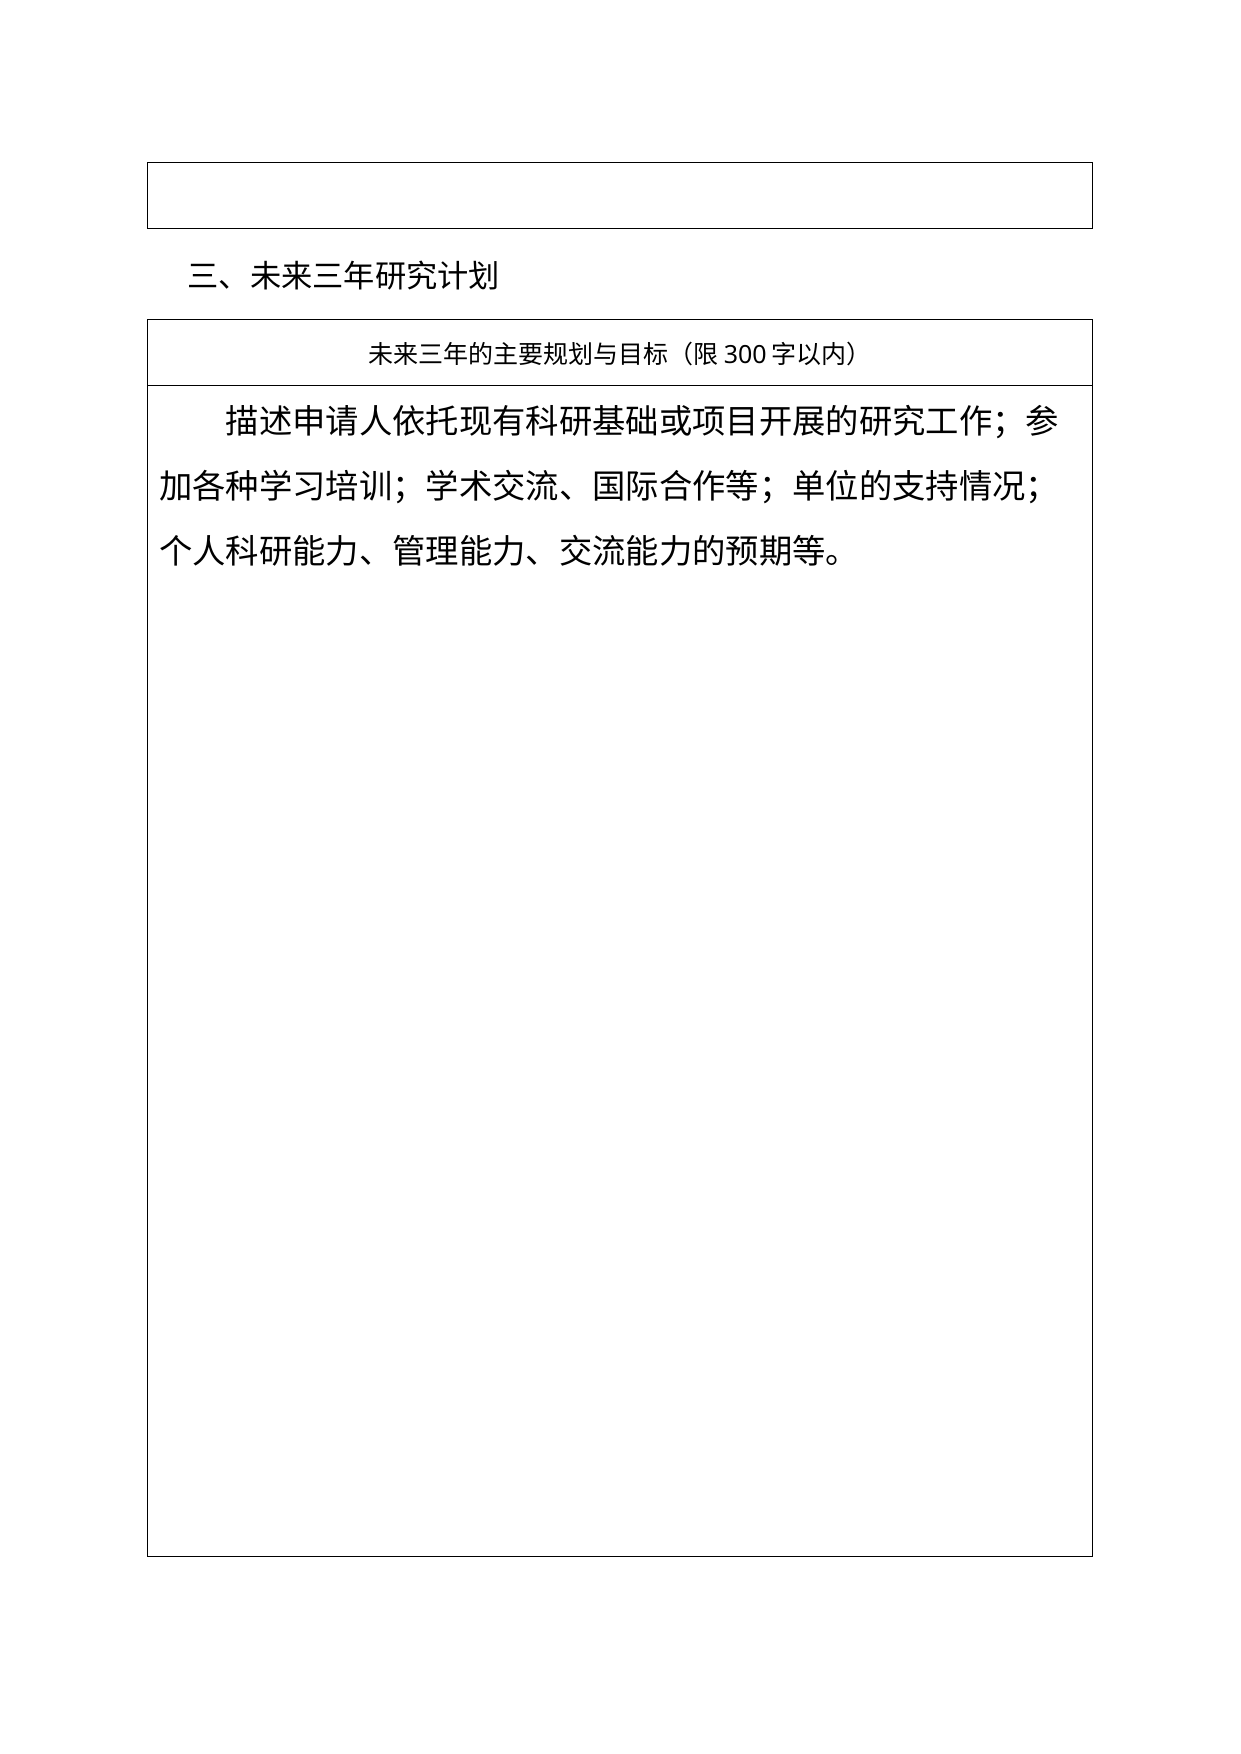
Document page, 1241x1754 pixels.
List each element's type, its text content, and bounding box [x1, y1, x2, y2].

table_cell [148, 163, 1092, 228]
table_header 未来三年的主要规划与目标（限300字以内） [148, 320, 1092, 385]
text 三、未来三年研究计划 [187, 242, 1053, 307]
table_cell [148, 386, 1092, 1556]
